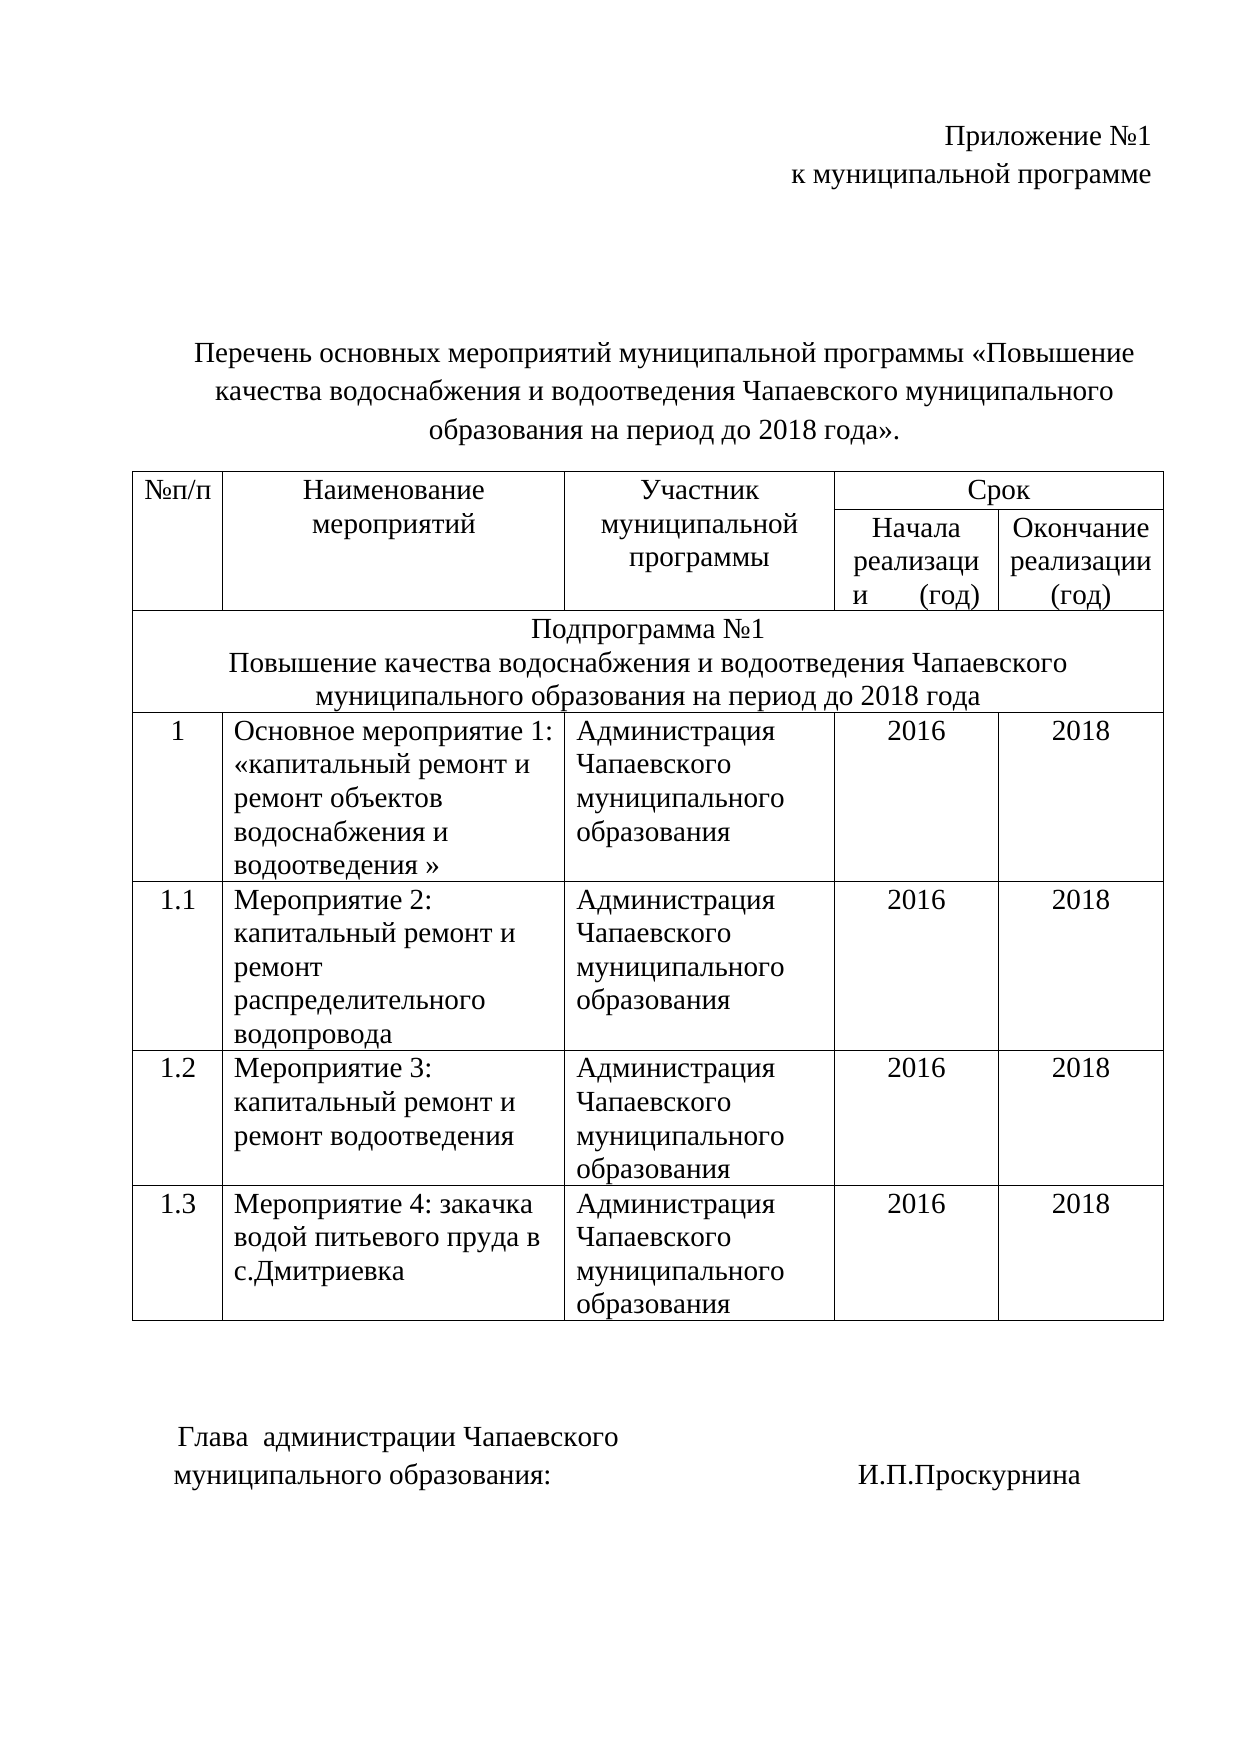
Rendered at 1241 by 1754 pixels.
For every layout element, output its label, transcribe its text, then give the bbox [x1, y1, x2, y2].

table_cell Администрация Чапаевского муниципального образования [565, 1186, 834, 1320]
table_cell 2016 [835, 713, 998, 881]
table_cell 1.3 [133, 1186, 222, 1320]
table_cell Администрация Чапаевского муниципального образования [565, 882, 834, 1049]
table_cell Начала реализации (год) [835, 510, 998, 610]
table_cell 2018 [999, 713, 1163, 881]
table_cell Окончание реализации (год) [999, 510, 1163, 610]
table_cell Основное мероприятие 1: «капитальный ремонт и ремонт объектов водоснабжения и водоотведения » [223, 713, 564, 881]
table_cell 1.2 [133, 1051, 222, 1185]
table_header №п/п [133, 472, 222, 610]
text Приложение №1 к муниципальной программе [177, 118, 1152, 190]
table_cell 2016 [835, 882, 998, 1049]
table_header Срок [835, 472, 1163, 509]
text Перечень основных мероприятий муниципальной программы «Повышение качества водоснабжения и водоотведения Чапаевского муниципального образования на период до 2018 года». [177, 335, 1152, 445]
table_cell Мероприятие 4: закачка водой питьевого пруда в с.Дмитриевка [223, 1186, 564, 1320]
table_cell 2016 [835, 1186, 998, 1320]
table_cell Мероприятие 2: капитальный ремонт и ремонт распределительного водопровода [223, 882, 564, 1049]
table_cell Администрация Чапаевского муниципального образования [565, 713, 834, 881]
table_cell 2018 [999, 1186, 1163, 1320]
text Глава администрации Чапаевского [177, 1419, 1152, 1452]
table_cell 2018 [999, 882, 1163, 1049]
table_cell Администрация Чапаевского муниципального образования [565, 1051, 834, 1185]
table_header Наименование мероприятий [223, 472, 564, 610]
table_cell 1 [133, 713, 222, 881]
table_cell 1.1 [133, 882, 222, 1049]
table_header Участник муниципальной программы [565, 472, 834, 610]
table_cell Мероприятие 3: капитальный ремонт и ремонт водоотведения [223, 1051, 564, 1185]
table_header муниципального образования: И.П.Проскурнина [133, 1458, 1156, 1512]
table_cell 2016 [835, 1051, 998, 1185]
table_cell Подпрограмма №1 Повышение качества водоснабжения и водоотведения Чапаевского муниципального образования на период до 2018 года [133, 611, 1163, 712]
table_cell 2018 [999, 1051, 1163, 1185]
